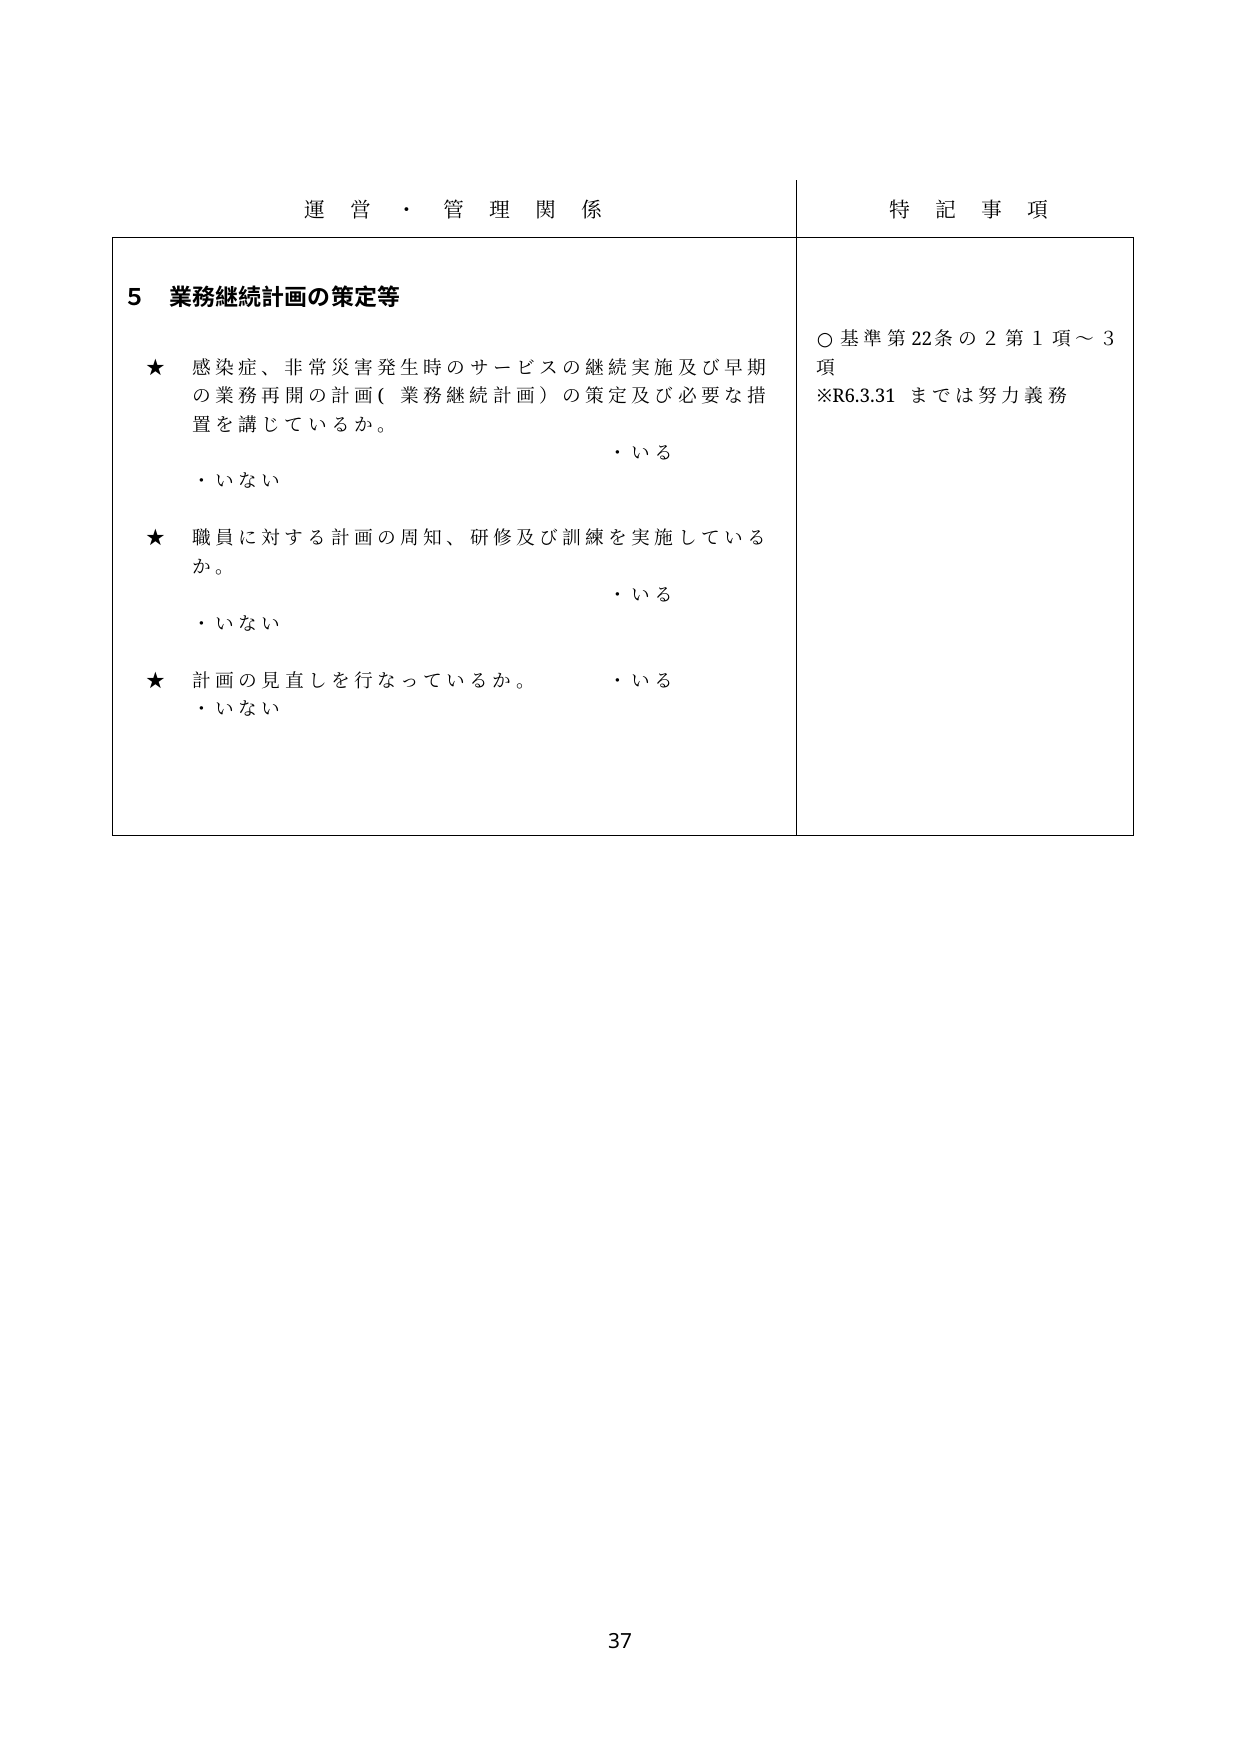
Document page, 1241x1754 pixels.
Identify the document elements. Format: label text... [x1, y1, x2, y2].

table_cell ○基準第22条の２第１項～３項 ※R6.3.31までは努力義務 [797, 238, 1133, 835]
table_header 運 営 ・ 管 理 関 係 [113, 180, 796, 237]
table_cell ５ 業務継続計画の策定等 ★ 感染症、非常災害発生時のサービスの継続実施及び早期の業務再開の計画(業務継続計画）の策定及び必要な措置を講じているか。 ・いる ・いない ★ 職員に対する計画の周知、研修及び訓練を実施しているか。 ・いる ・いない ★ 計画の見直しを行なっているか。 ・いる ・いない [113, 238, 796, 835]
table_header 特 記 事 項 [797, 180, 1133, 237]
